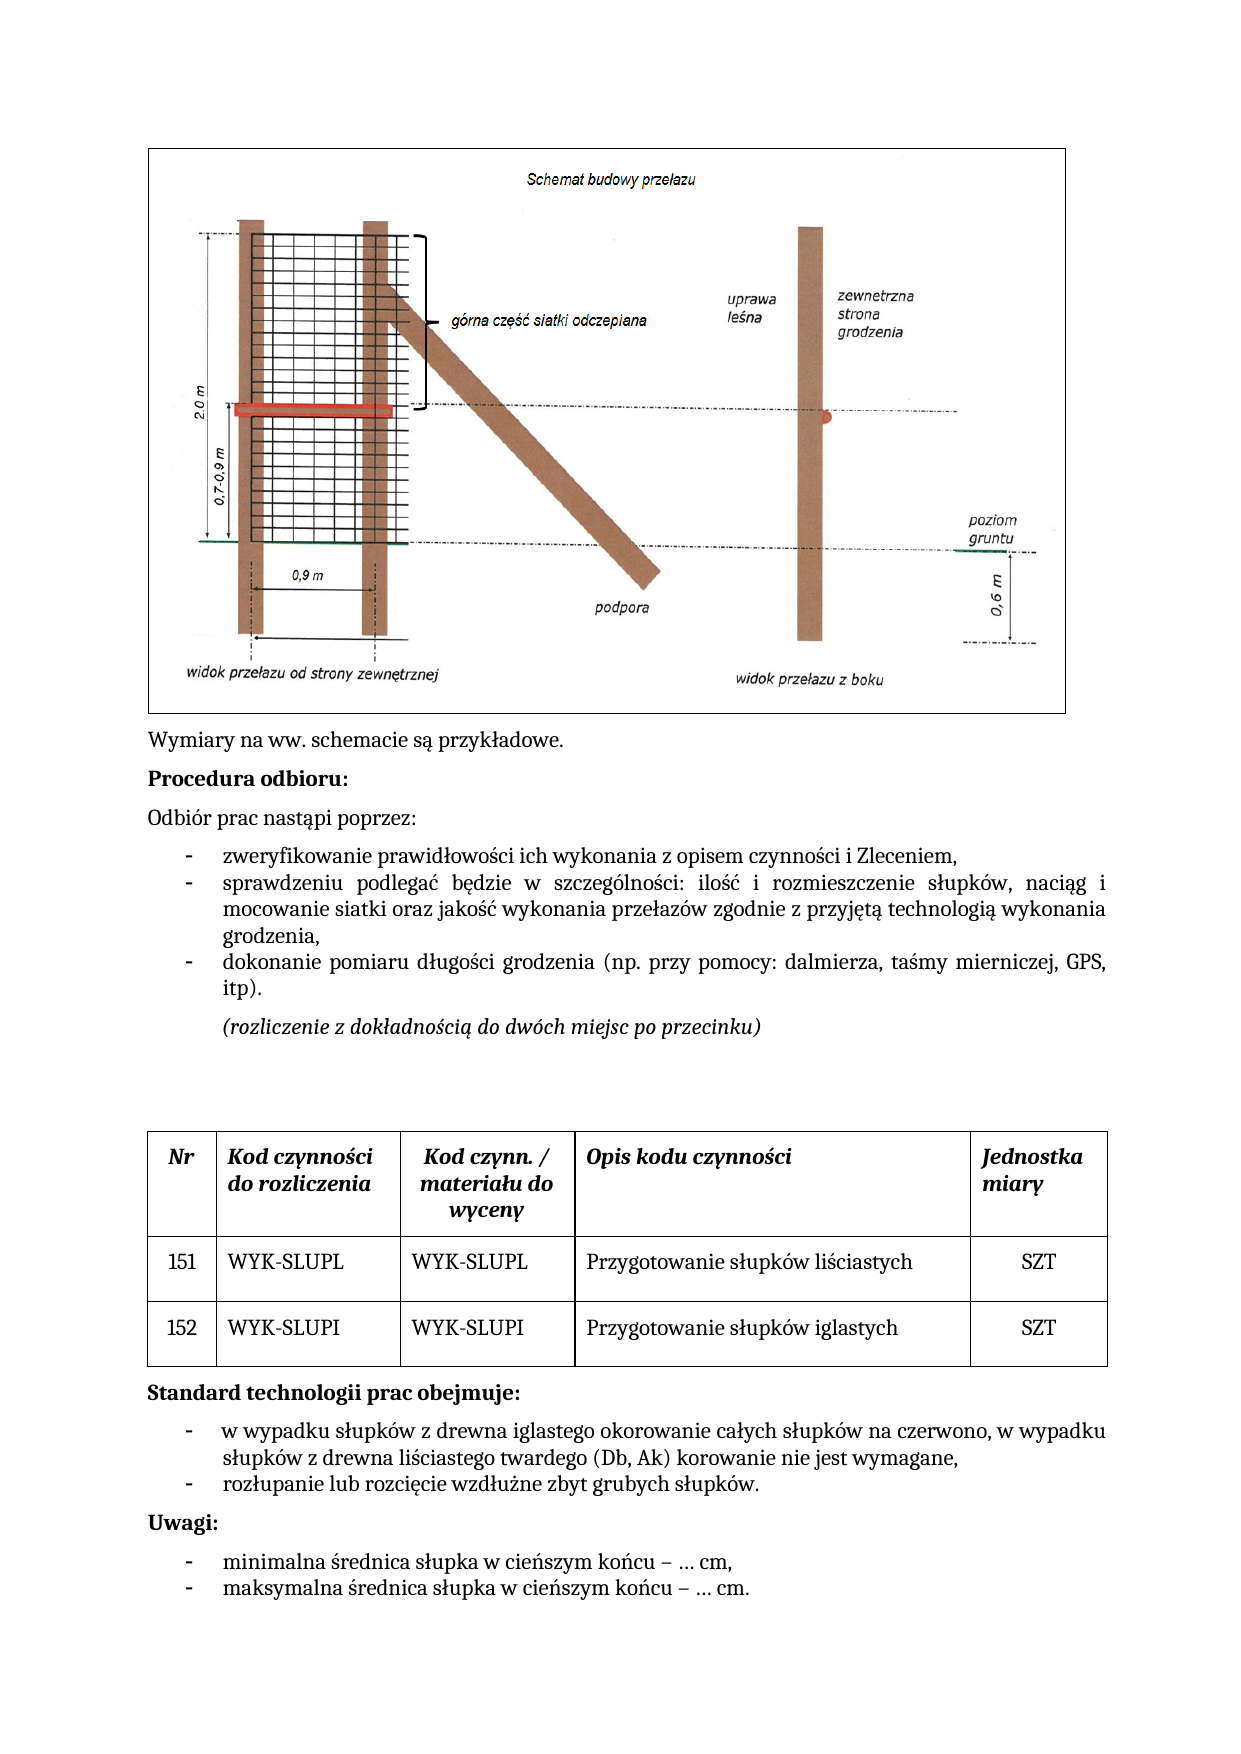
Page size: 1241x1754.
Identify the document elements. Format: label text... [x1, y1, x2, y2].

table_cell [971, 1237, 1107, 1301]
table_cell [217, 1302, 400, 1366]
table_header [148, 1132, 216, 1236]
list sprawdzeniu podlegać będzie w szczególności: ilość i rozmieszczenie słupków, naciąg i mocowanie siatki oraz jakość wykonania przełazów zgodnie z przyjętą technologią wykonania grodzenia, [185, 870, 1107, 949]
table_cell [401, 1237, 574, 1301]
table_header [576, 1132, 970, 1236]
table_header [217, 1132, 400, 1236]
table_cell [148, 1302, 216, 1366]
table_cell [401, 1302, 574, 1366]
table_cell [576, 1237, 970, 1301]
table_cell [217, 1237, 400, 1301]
list dokonanie pomiaru długości grodzenia (np. przy pomocy: dalmierza, taśmy mierniczej, GPS, itp). [185, 949, 1107, 1001]
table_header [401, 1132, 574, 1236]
picture [149, 149, 1065, 713]
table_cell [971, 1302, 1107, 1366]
list rozłupanie lub rozcięcie wzdłużne zbyt grubych słupków. [185, 1471, 1107, 1497]
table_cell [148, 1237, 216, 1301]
list maksymalna średnica słupka w cieńszym końcu – … cm. [185, 1575, 1107, 1601]
text Wymiary na ww. schemacie są przykładowe. [148, 727, 1107, 753]
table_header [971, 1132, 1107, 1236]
text Uwagi: [148, 1510, 1107, 1536]
text (rozliczenie z dokładnością do dwóch miejsc po przecinku) [148, 1014, 1107, 1040]
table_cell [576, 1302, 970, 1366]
list minimalna średnica słupka w cieńszym końcu – … cm, [185, 1549, 1107, 1575]
text Odbiór prac nastąpi poprzez: [148, 804, 1107, 831]
text Standard technologii prac obejmuje: [148, 1379, 1107, 1406]
list w wypadku słupków z drewna iglastego okorowanie całych słupków na czerwono, w wypadku słupków z drewna liściastego twardego (Db, Ak) korowanie nie jest wymagane, [185, 1418, 1107, 1471]
list zweryfikowanie prawidłowości ich wykonania z opisem czynności i Zleceniem, [185, 843, 1107, 870]
text Procedura odbioru: [148, 766, 1107, 792]
